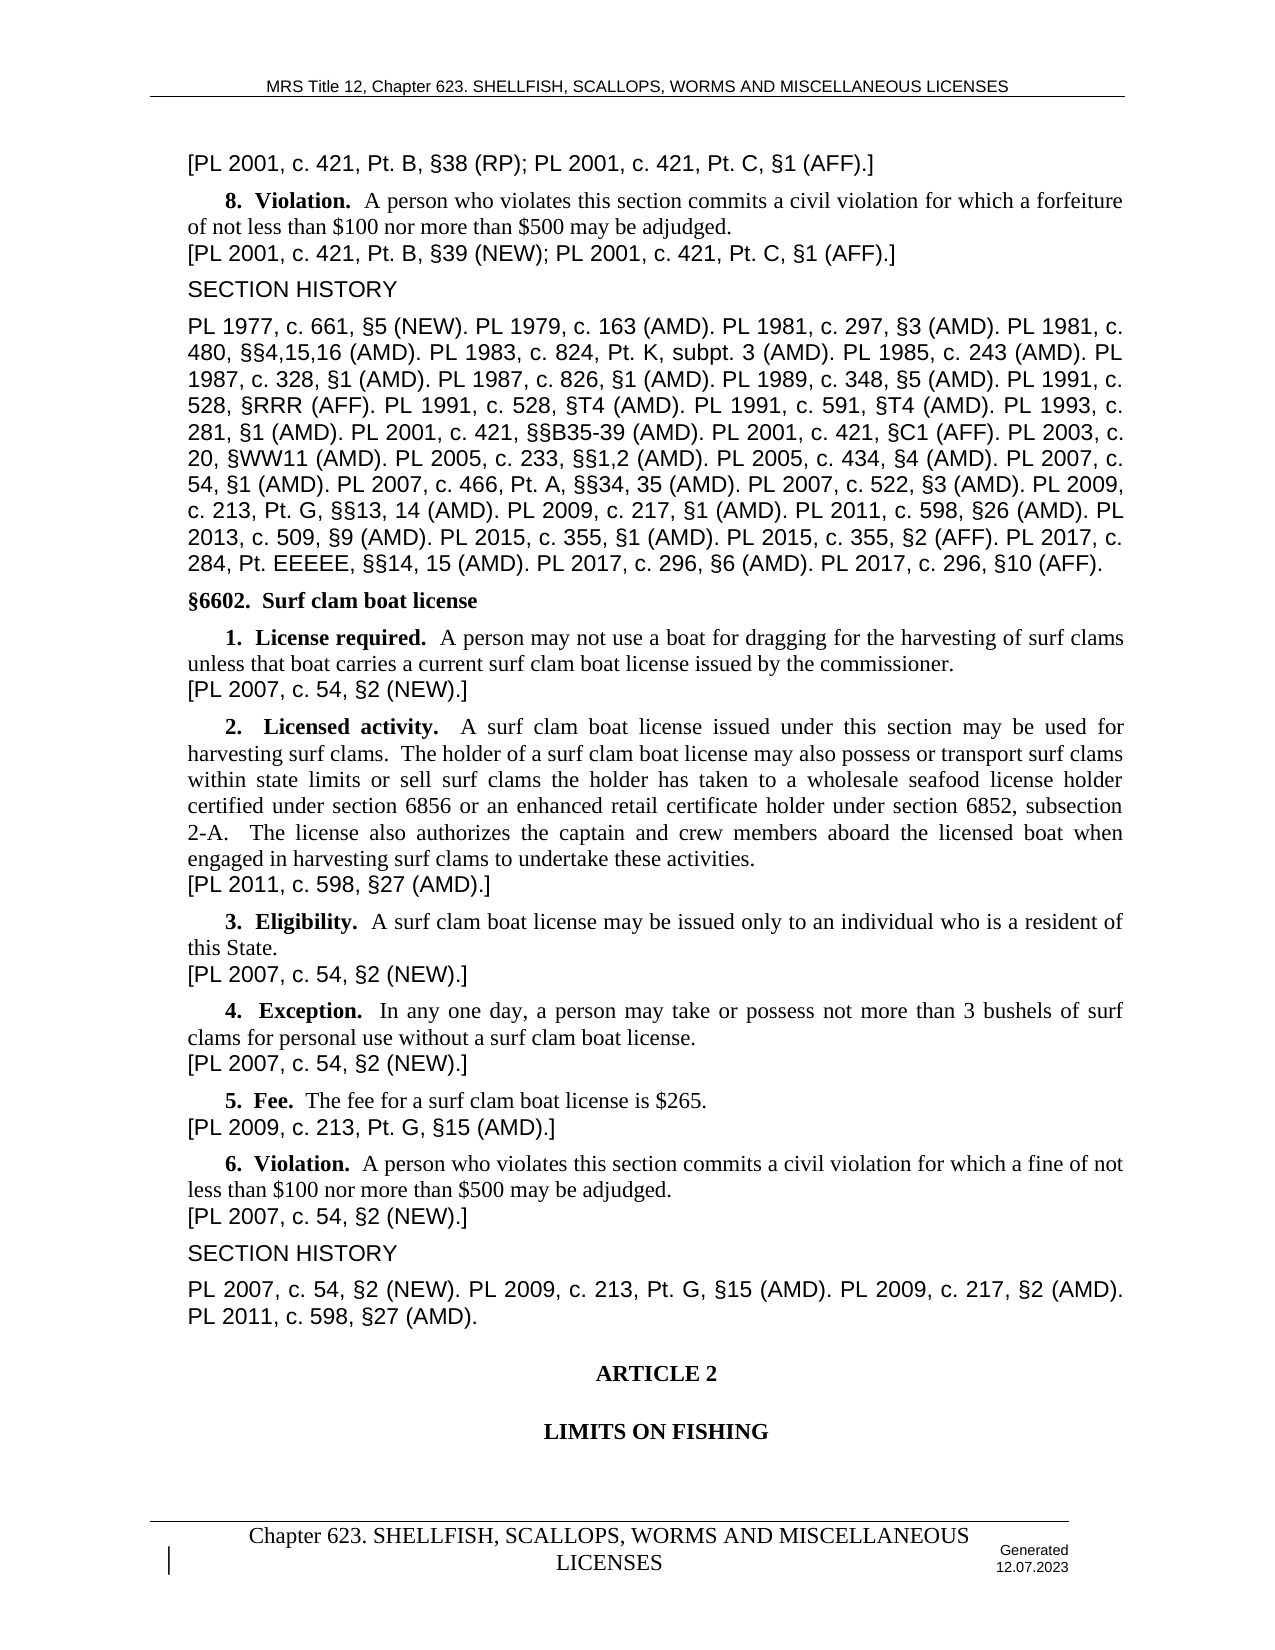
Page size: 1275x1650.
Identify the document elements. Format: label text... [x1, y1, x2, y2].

text 8. Violation. A person who violates this section commits a civil violation for which a forfeiture of not less than $100 nor more than $500 may be adjudged. [187, 187, 1125, 239]
text [PL 2007, c. 54, §2 (NEW).] [187, 961, 1125, 987]
text LIMITS ON FISHING [187, 1418, 1125, 1444]
text 5. Fee. The fee for a surf clam boat license is $265. [187, 1087, 1125, 1113]
text SECTION HISTORY [187, 276, 1125, 303]
text 6. Violation. A person who violates this section commits a civil violation for which a fine of not less than $100 nor more than $500 may be adjudged. [187, 1150, 1125, 1203]
text [PL 2011, c. 598, §27 (AMD).] [187, 871, 1125, 898]
text [PL 2007, c. 54, §2 (NEW).] [187, 676, 1125, 703]
text 2. Licensed activity. A surf clam boat license issued under this section may be used for harvesting surf clams. The holder of a surf clam boat license may also possess or transport surf clams within state limits or sell surf clams the holder has taken to a wholesale seafood license holder certified under section 6856 or an enhanced retail certificate holder under section 6852, subsection 2‑A. The license also authorizes the captain and crew members aboard the licensed boat when engaged in harvesting surf clams to undertake these activities. [187, 713, 1125, 871]
text [PL 2007, c. 54, §2 (NEW).] [187, 1203, 1125, 1229]
text SECTION HISTORY [187, 1240, 1125, 1266]
text ARTICLE 2 [187, 1360, 1125, 1387]
text [PL 2009, c. 213, Pt. G, §15 (AMD).] [187, 1113, 1125, 1140]
text PL 1977, c. 661, §5 (NEW). PL 1979, c. 163 (AMD). PL 1981, c. 297, §3 (AMD). PL 1981, c. 480, §§4,15,16 (AMD). PL 1983, c. 824, Pt. K, subpt. 3 (AMD). PL 1985, c. 243 (AMD). PL 1987, c. 328, §1 (AMD). PL 1987, c. 826, §1 (AMD). PL 1989, c. 348, §5 (AMD). PL 1991, c. 528, §RRR (AFF). PL 1991, c. 528, §T4 (AMD). PL 1991, c. 591, §T4 (AMD). PL 1993, c. 281, §1 (AMD). PL 2001, c. 421, §§B35-39 (AMD). PL 2001, c. 421, §C1 (AFF). PL 2003, c. 20, §WW11 (AMD). PL 2005, c. 233, §§1,2 (AMD). PL 2005, c. 434, §4 (AMD). PL 2007, c. 54, §1 (AMD). PL 2007, c. 466, Pt. A, §§34, 35 (AMD). PL 2007, c. 522, §3 (AMD). PL 2009, c. 213, Pt. G, §§13, 14 (AMD). PL 2009, c. 217, §1 (AMD). PL 2011, c. 598, §26 (AMD). PL 2013, c. 509, §9 (AMD). PL 2015, c. 355, §1 (AMD). PL 2015, c. 355, §2 (AFF). PL 2017, c. 284, Pt. EEEEE, §§14, 15 (AMD). PL 2017, c. 296, §6 (AMD). PL 2017, c. 296, §10 (AFF). [187, 313, 1125, 577]
text PL 2007, c. 54, §2 (NEW). PL 2009, c. 213, Pt. G, §15 (AMD). PL 2009, c. 217, §2 (AMD). PL 2011, c. 598, §27 (AMD). [187, 1276, 1125, 1329]
text 3. Eligibility. A surf clam boat license may be issued only to an individual who is a resident of this State. [187, 908, 1125, 961]
text §6602. Surf clam boat license [187, 587, 1125, 613]
text [PL 2001, c. 421, Pt. B, §38 (RP); PL 2001, c. 421, Pt. C, §1 (AFF).] [187, 150, 1125, 176]
text [PL 2001, c. 421, Pt. B, §39 (NEW); PL 2001, c. 421, Pt. C, §1 (AFF).] [187, 239, 1125, 266]
text 1. License required. A person may not use a boat for dragging for the harvesting of surf clams unless that boat carries a current surf clam boat license issued by the commissioner. [187, 624, 1125, 676]
text 4. Exception. In any one day, a person may take or possess not more than 3 bushels of surf clams for personal use without a surf clam boat license. [187, 998, 1125, 1050]
text [PL 2007, c. 54, §2 (NEW).] [187, 1050, 1125, 1077]
